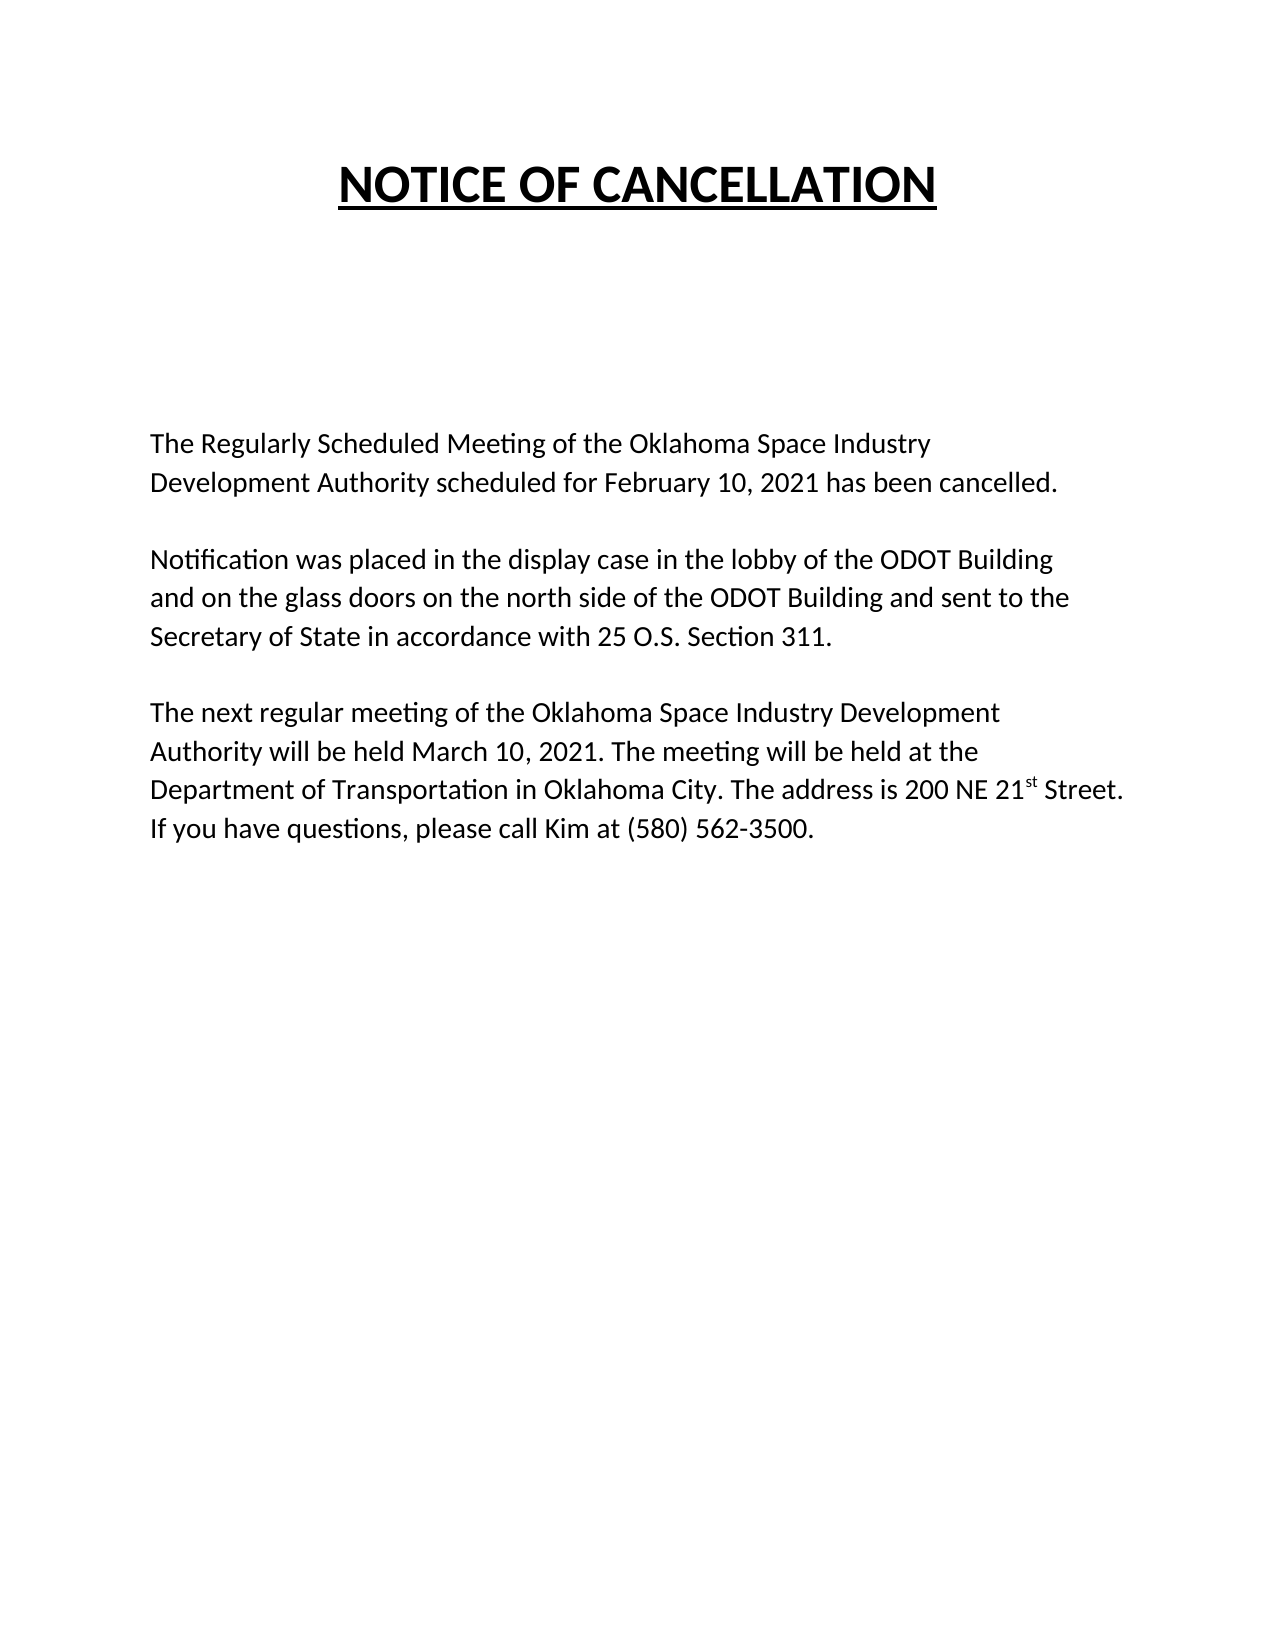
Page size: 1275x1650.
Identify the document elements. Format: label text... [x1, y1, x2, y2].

text Notification was placed in the display case in the lobby of the ODOT Building [150, 541, 1125, 576]
text Development Authority scheduled for February 10, 2021 has been cancelled. [150, 464, 1125, 499]
text Authority will be held March 10, 2021. The meeting will be held at the Department of Transportation in Oklahoma City. The address is 200 NE 21st Street. If you have questions, please call Kim at (580) 562-3500. [150, 733, 1125, 846]
text The Regularly Scheduled Meeting of the Oklahoma Space Industry [150, 426, 1125, 461]
text The next regular meeting of the Oklahoma Space Industry Development [150, 694, 1125, 730]
text and on the glass doors on the north side of the ODOT Building and sent to the [150, 579, 1125, 615]
text NOTICE OF CANCELLATION [150, 150, 1125, 216]
text Secretary of State in accordance with 25 O.S. Section 311. [150, 618, 1125, 653]
